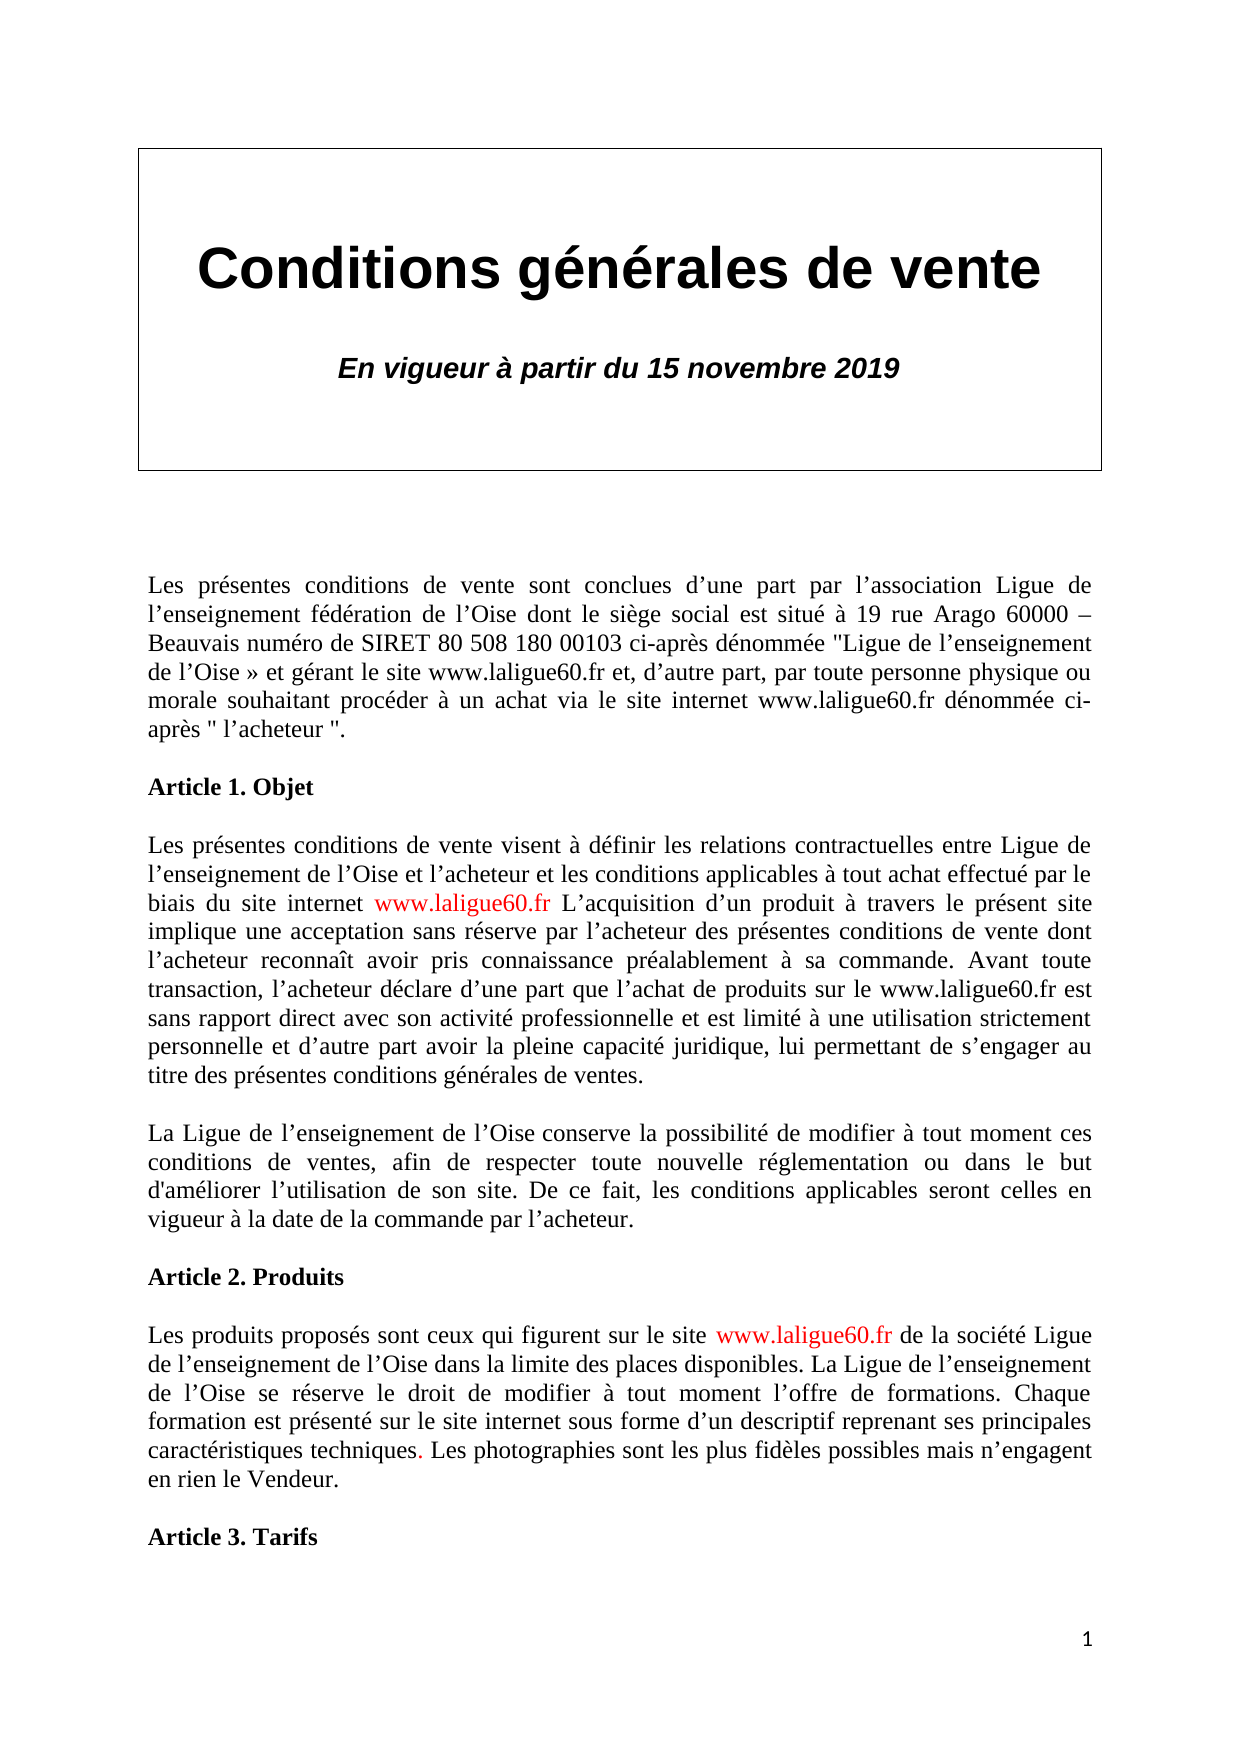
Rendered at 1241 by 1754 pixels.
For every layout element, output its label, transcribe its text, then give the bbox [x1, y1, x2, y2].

text Les présentes conditions de vente sont conclues d’une part par l’association Ligue de l’enseignement fédération de l’Oise dont le siège social est situé à 19 rue Arago 60000 – Beauvais numéro de SIRET 80 508 180 00103 ci-après dénommée "Ligue de l’enseignement de l’Oise » et gérant le site www.laligue60.fr et, d’autre part, par toute personne physique ou morale souhaitant procéder à un achat via le site internet www.laligue60.fr dénommée ci-après " l’acheteur ". [148, 571, 1093, 743]
text Conditions générales de vente [139, 231, 1101, 301]
text Les présentes conditions de vente visent à définir les relations contractuelles entre Ligue de l’enseignement de l’Oise et l’acheteur et les conditions applicables à tout achat effectué par le biais du site internet www.laligue60.fr L’acquisition d’un produit à travers le présent site implique une acceptation sans réserve par l’acheteur des présentes conditions de vente dont l’acheteur reconnaît avoir pris connaissance préalablement à sa commande. Avant toute transaction, l’acheteur déclare d’une part que l’achat de produits sur le www.laligue60.fr est sans rapport direct avec son activité professionnelle et est limité à une utilisation strictement personnelle et d’autre part avoir la pleine capacité juridique, lui permettant de s’engager au titre des présentes conditions générales de ventes. [148, 830, 1093, 1089]
text Article 3. Tarifs [148, 1522, 1093, 1551]
text Article 2. Produits [148, 1262, 1093, 1291]
text En vigueur à partir du 15 novembre 2019 [139, 340, 1101, 384]
text Les produits proposés sont ceux qui figurent sur le site www.laligue60.fr de la société Ligue de l’enseignement de l’Oise dans la limite des places disponibles. La Ligue de l’enseignement de l’Oise se réserve le droit de modifier à tout moment l’offre de formations. Chaque formation est présenté sur le site internet sous forme d’un descriptif reprenant ses principales caractéristiques techniques. Les photographies sont les plus fidèles possibles mais n’engagent en rien le Vendeur. [148, 1320, 1093, 1493]
text La Ligue de l’enseignement de l’Oise conserve la possibilité de modifier à tout moment ces conditions de ventes, afin de respecter toute nouvelle réglementation ou dans le but d'améliorer l’utilisation de son site. De ce fait, les conditions applicables seront celles en vigueur à la date de la commande par l’acheteur. [148, 1118, 1093, 1233]
text Article 1. Objet [148, 772, 1093, 801]
